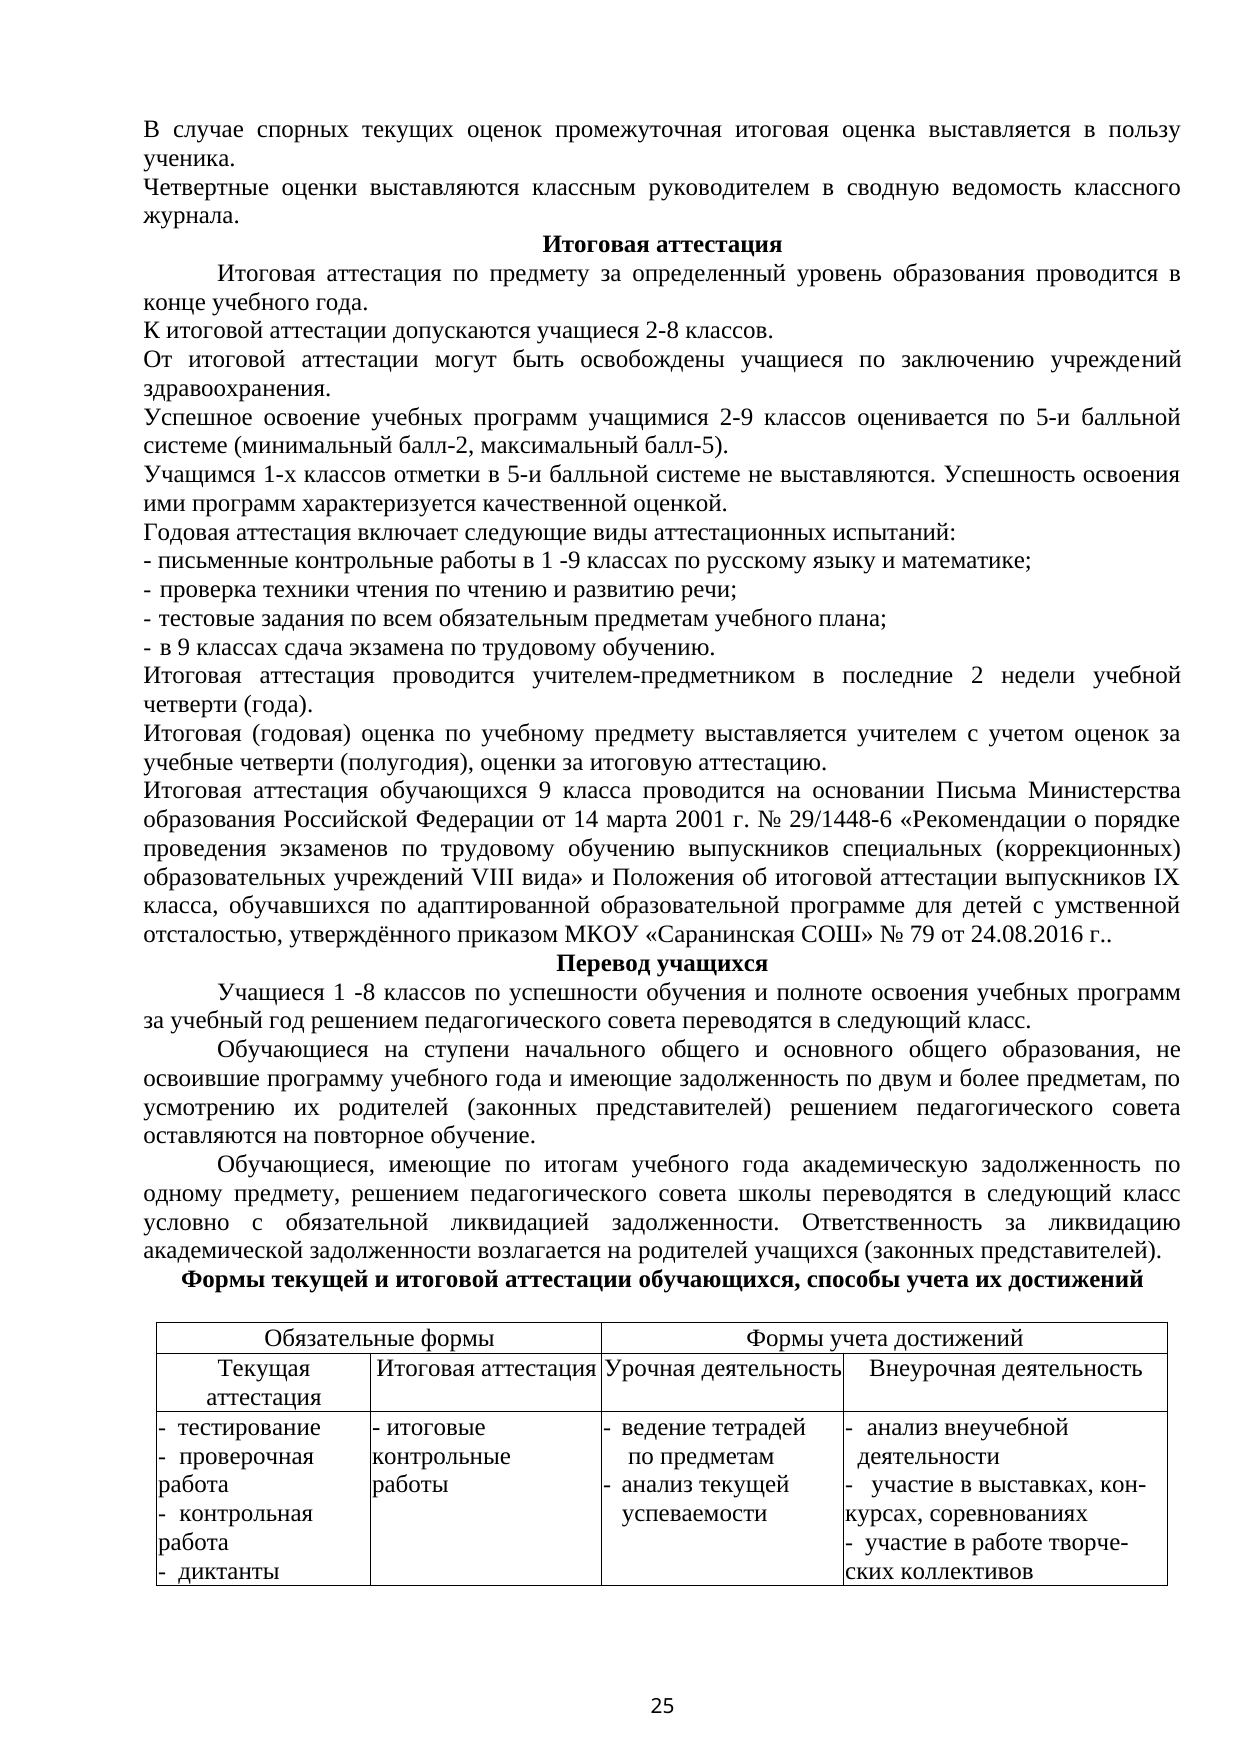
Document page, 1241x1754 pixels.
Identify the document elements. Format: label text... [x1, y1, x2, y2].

text Четвертные оценки выставляются классным руководителем в сводную ведомость классного журнала. [143, 172, 1182, 229]
text Обучающиеся на ступени начального общего и основного общего образования, не освоившие программу учебного года и имеющие задолженность по двум и более предметам, по усмотрению их родителей (законных представителей) решением педагогического совета оставляются на повторное обучение. [143, 1034, 1182, 1149]
table_cell Урочная деятельность [602, 1354, 843, 1411]
table_cell тестирование проверочная работа контрольная работа диктанты [157, 1412, 370, 1585]
text От итоговой аттестации могут быть освобождены учащиеся по заключению учреждений здравоохранения. [143, 344, 1182, 402]
text Учащиеся 1 -8 классов по успешности обучения и полноте освоения учебных программ за учебный год решением педагогического совета переводятся в следующий класс. [143, 977, 1182, 1034]
table_header Формы учета достижений [602, 1323, 1167, 1352]
text Перевод учащихся [143, 948, 1182, 977]
text Итоговая аттестация [143, 229, 1182, 258]
text - письменные контрольные работы в 1 -9 классах по русскому языку и математике; [143, 546, 1182, 574]
table_cell - итоговые контрольные работы [371, 1412, 601, 1585]
list проверка техники чтения по чтению и развитию речи; [143, 574, 1182, 603]
list тестовые задания по всем обязательным предметам учебного плана; [143, 603, 1182, 632]
text Обучающиеся, имеющие по итогам учебного года академическую задолженность по одному предмету, решением педагогического совета школы переводятся в следующий класс условно с обязательной ликвидацией задолженности. Ответственность за ликвидацию академической задолженности возлагается на родителей учащихся (законных представителей). [143, 1149, 1182, 1264]
text Итоговая аттестация проводится учителем-предметником в последние 2 недели учебной четверти (года). [143, 661, 1182, 718]
text Годовая аттестация включает следующие виды аттестационных испытаний: [143, 517, 1182, 546]
text К итоговой аттестации допускаются учащиеся 2-8 классов. [143, 316, 1182, 344]
table_cell Итоговая аттестация [371, 1354, 601, 1411]
table_cell Внеурочная деятельность [844, 1354, 1167, 1411]
list в 9 классах сдача экзамена по трудовому обучению. [143, 632, 1182, 661]
text Итоговая (годовая) оценка по учебному предмету выставляется учителем с учетом оценок за учебные четверти (полугодия), оценки за итоговую аттестацию. [143, 718, 1182, 776]
text Итоговая аттестация по предмету за определенный уровень образования проводится в конце учебного года. [143, 258, 1182, 316]
table_cell Текущая аттестация [157, 1354, 370, 1411]
table_cell ведение тетрадей по предметам анализ текущей успеваемости [602, 1412, 843, 1585]
text В случае спорных текущих оценок промежуточная итоговая оценка выставляется в пользу ученика. [143, 114, 1182, 172]
text Итоговая аттестация обучающихся 9 класса проводится на основании Письма Министерства образования Российской Федерации от 14 марта 2001 г. № 29/1448-6 «Рекомендации о порядке проведения экзаменов по трудовому обучению выпускников специальных (коррекционных) образовательных учреждений VIII вида» и Положения об итоговой аттестации выпускников IX класса, обучавшихся по адаптированной образовательной программе для детей с умственной отсталостью, утверждённого приказом МКОУ «Саранинская СОШ» № 79 от 24.08.2016 г.. [143, 776, 1182, 948]
text Формы текущей и итоговой аттестации обучающихся, способы учета их достижений [143, 1264, 1182, 1293]
text Учащимся 1-х классов отметки в 5-и балльной системе не выставляются. Успешность освоения ими программ характеризуется качественной оценкой. [143, 459, 1182, 517]
table_header Обязательные формы [157, 1323, 601, 1352]
table_cell анализ внеучебной деятельности участие в выставках, конкурсах, соревнованиях участие в работе творческих коллективов [844, 1412, 1167, 1585]
text Успешное освоение учебных программ учащимися 2-9 классов оценивается по 5-и балльной системе (минимальный балл-2, максимальный балл-5). [143, 402, 1182, 459]
